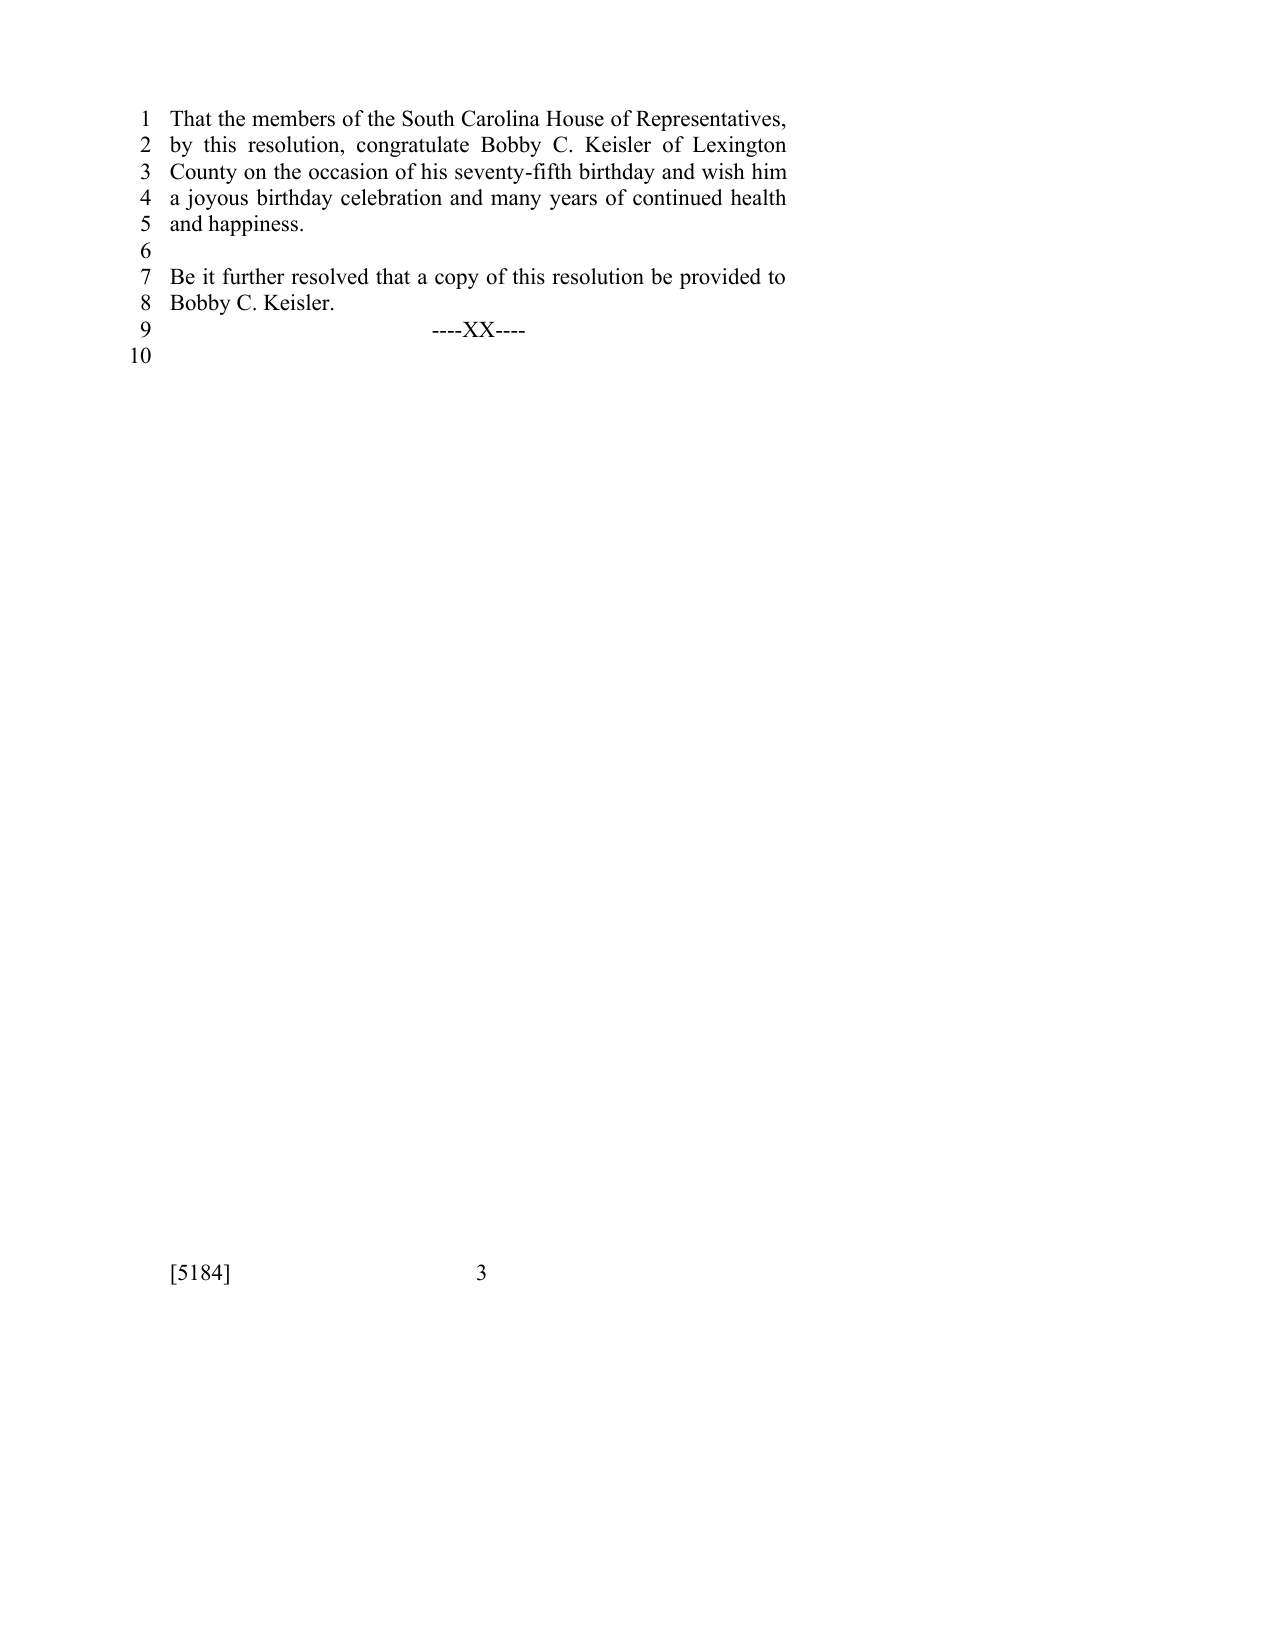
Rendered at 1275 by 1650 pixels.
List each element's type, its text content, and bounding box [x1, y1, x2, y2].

text Be it further resolved that a copy of this resolution be provided to Bobby C. Keisler. [169, 263, 787, 316]
text That the members of the South Carolina House of Representatives, by this resolution, congratulate Bobby C. Keisler of Lexington County on the occasion of his seventy-fifth birthday and wish him a joyous birthday celebration and many years of continued health and happiness. [169, 105, 787, 237]
text ----XX---- [169, 316, 787, 342]
